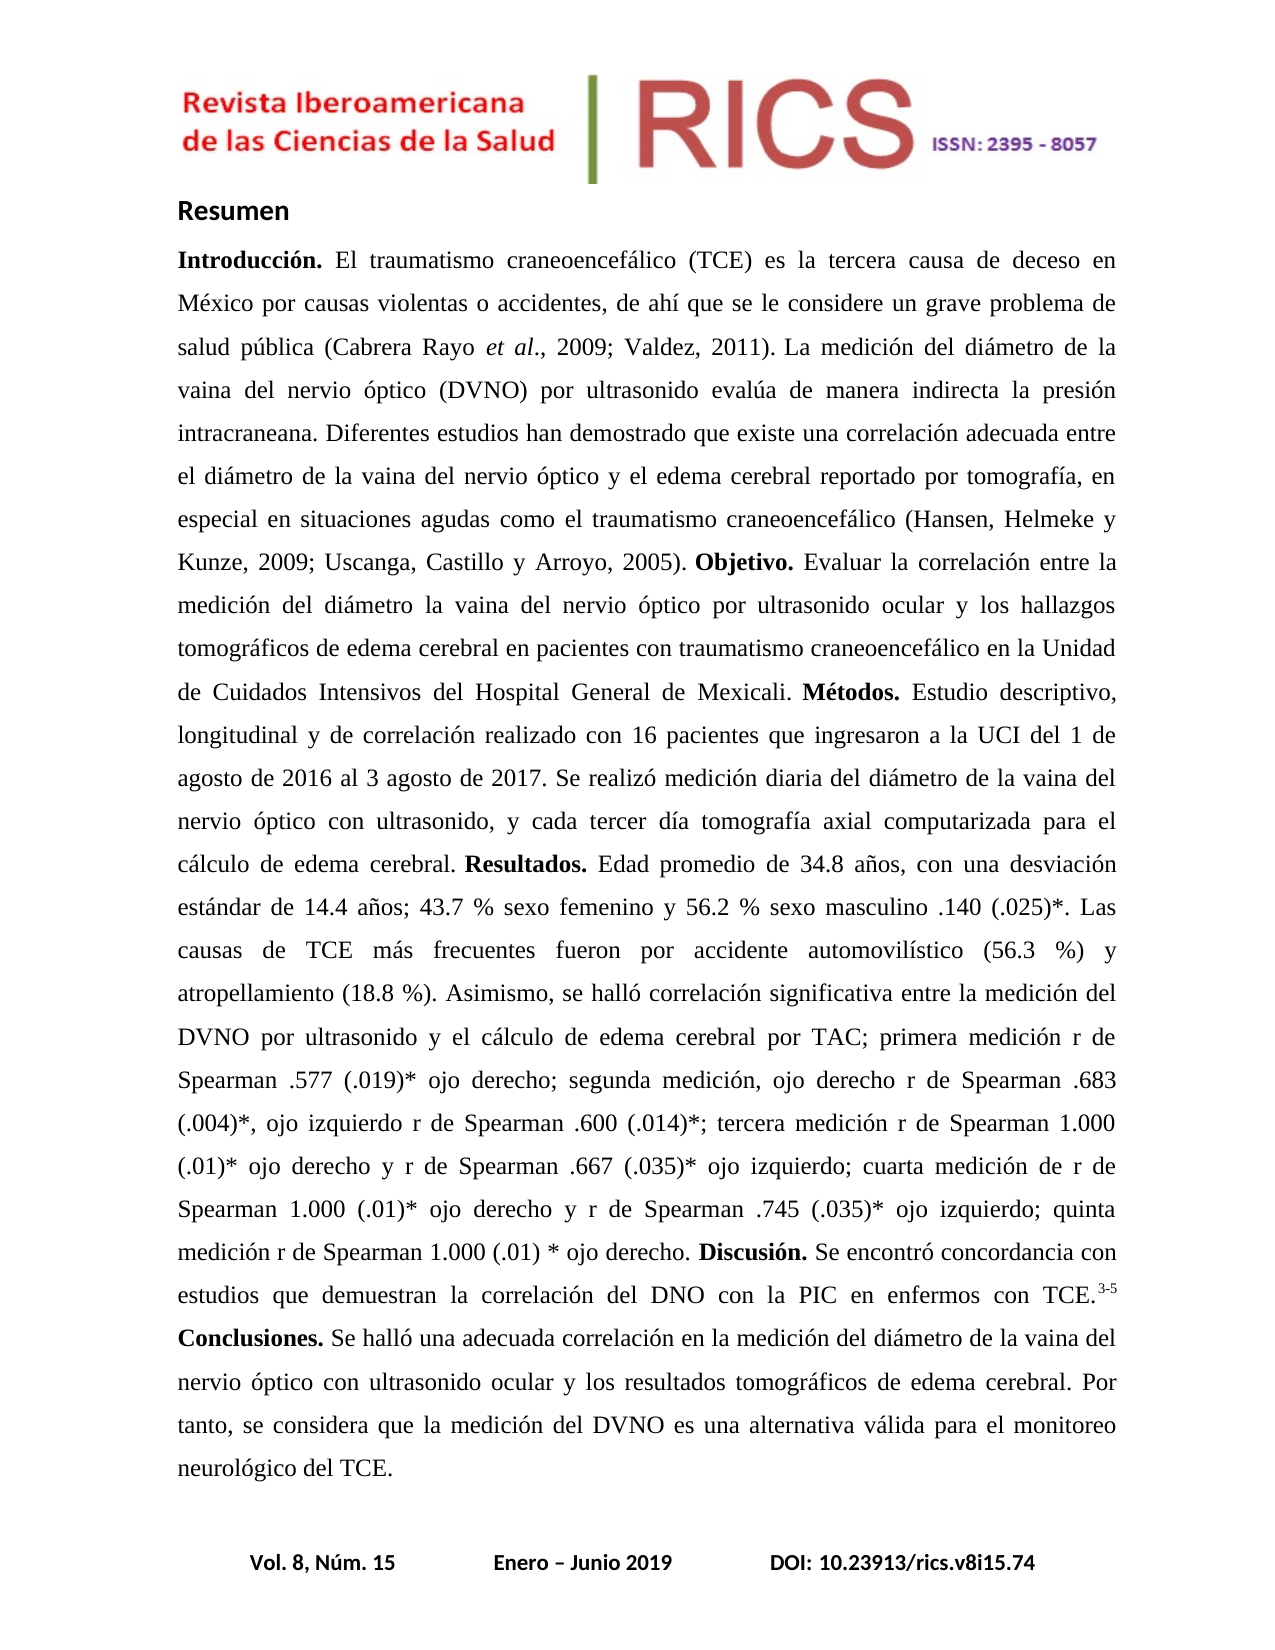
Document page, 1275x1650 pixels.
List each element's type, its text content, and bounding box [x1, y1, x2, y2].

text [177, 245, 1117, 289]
picture [182, 73, 1103, 184]
text Introducción. El traumatismo craneoencefálico (TCE) es la tercera causa de deceso en México por causas violentas o accidentes, de ahí que se le considere un grave problema de salud pública (Cabrera Rayo et al., 2009; Valdez, 2011). La medición del diámetro de la vaina del nervio óptico (DVNO) por ultrasonido evalúa de manera indirecta la presión intracraneana. Diferentes estudios han demostrado que existe una correlación adecuada entre el diámetro de la vaina del nervio óptico y el edema cerebral reportado por tomografía, en especial en situaciones agudas como el traumatismo craneoencefálico (Hansen, Helmeke y Kunze, 2009; Uscanga, Castillo y Arroyo, 2005). Objetivo. Evaluar la correlación entre la medición del diámetro la vaina del nervio óptico por ultrasonido ocular y los hallazgos tomográficos de edema cerebral en pacientes con traumatismo craneoencefálico en la Unidad de Cuidados Intensivos del Hospital General de Mexicali. Métodos. Estudio descriptivo, longitudinal y de correlación realizado con 16 pacientes que ingresaron a la UCI del 1 de agosto de 2016 al 3 agosto de 2017. Se realizó medición diaria del diámetro de la vaina del nervio óptico con ultrasonido, y cada tercer día tomografía axial computarizada para el cálculo de edema cerebral. Resultados. Edad promedio de 34.8 años, con una desviación estándar de 14.4 años; 43.7 % sexo femenino y 56.2 % sexo masculino .140 (.025)*. Las causas de TCE más frecuentes fueron por accidente automovilístico (56.3 %) y atropellamiento (18.8 %). Asimismo, se halló correlación significativa entre la medición del DVNO por ultrasonido y el cálculo de edema cerebral por TAC; primera medición r de Spearman .577 (.019)* ojo derecho; segunda medición, ojo derecho r de Spearman .683 (.004)*, ojo izquierdo r de Spearman .600 (.014)*; tercera medición r de Spearman 1.000 (.01)* ojo derecho y r de Spearman .667 (.035)* ojo izquierdo; cuarta medición de r de Spearman 1.000 (.01)* ojo derecho y r de Spearman .745 (.035)* ojo izquierdo; quinta medición r de Spearman 1.000 (.01) * ojo derecho. Discusión. Se encontró concordancia con estudios que demuestran la correlación del DNO con la PIC en enfermos con TCE.3-5 Conclusiones. Se halló una adecuada correlación en la medición del diámetro de la vaina del nervio óptico con ultrasonido ocular y los resultados tomográficos de edema cerebral. Por tanto, se considera que la medición del DVNO es una alternativa válida para el monitoreo neurológico del TCE. [177, 317, 1117, 1482]
subtitle Resumen [177, 192, 1182, 228]
